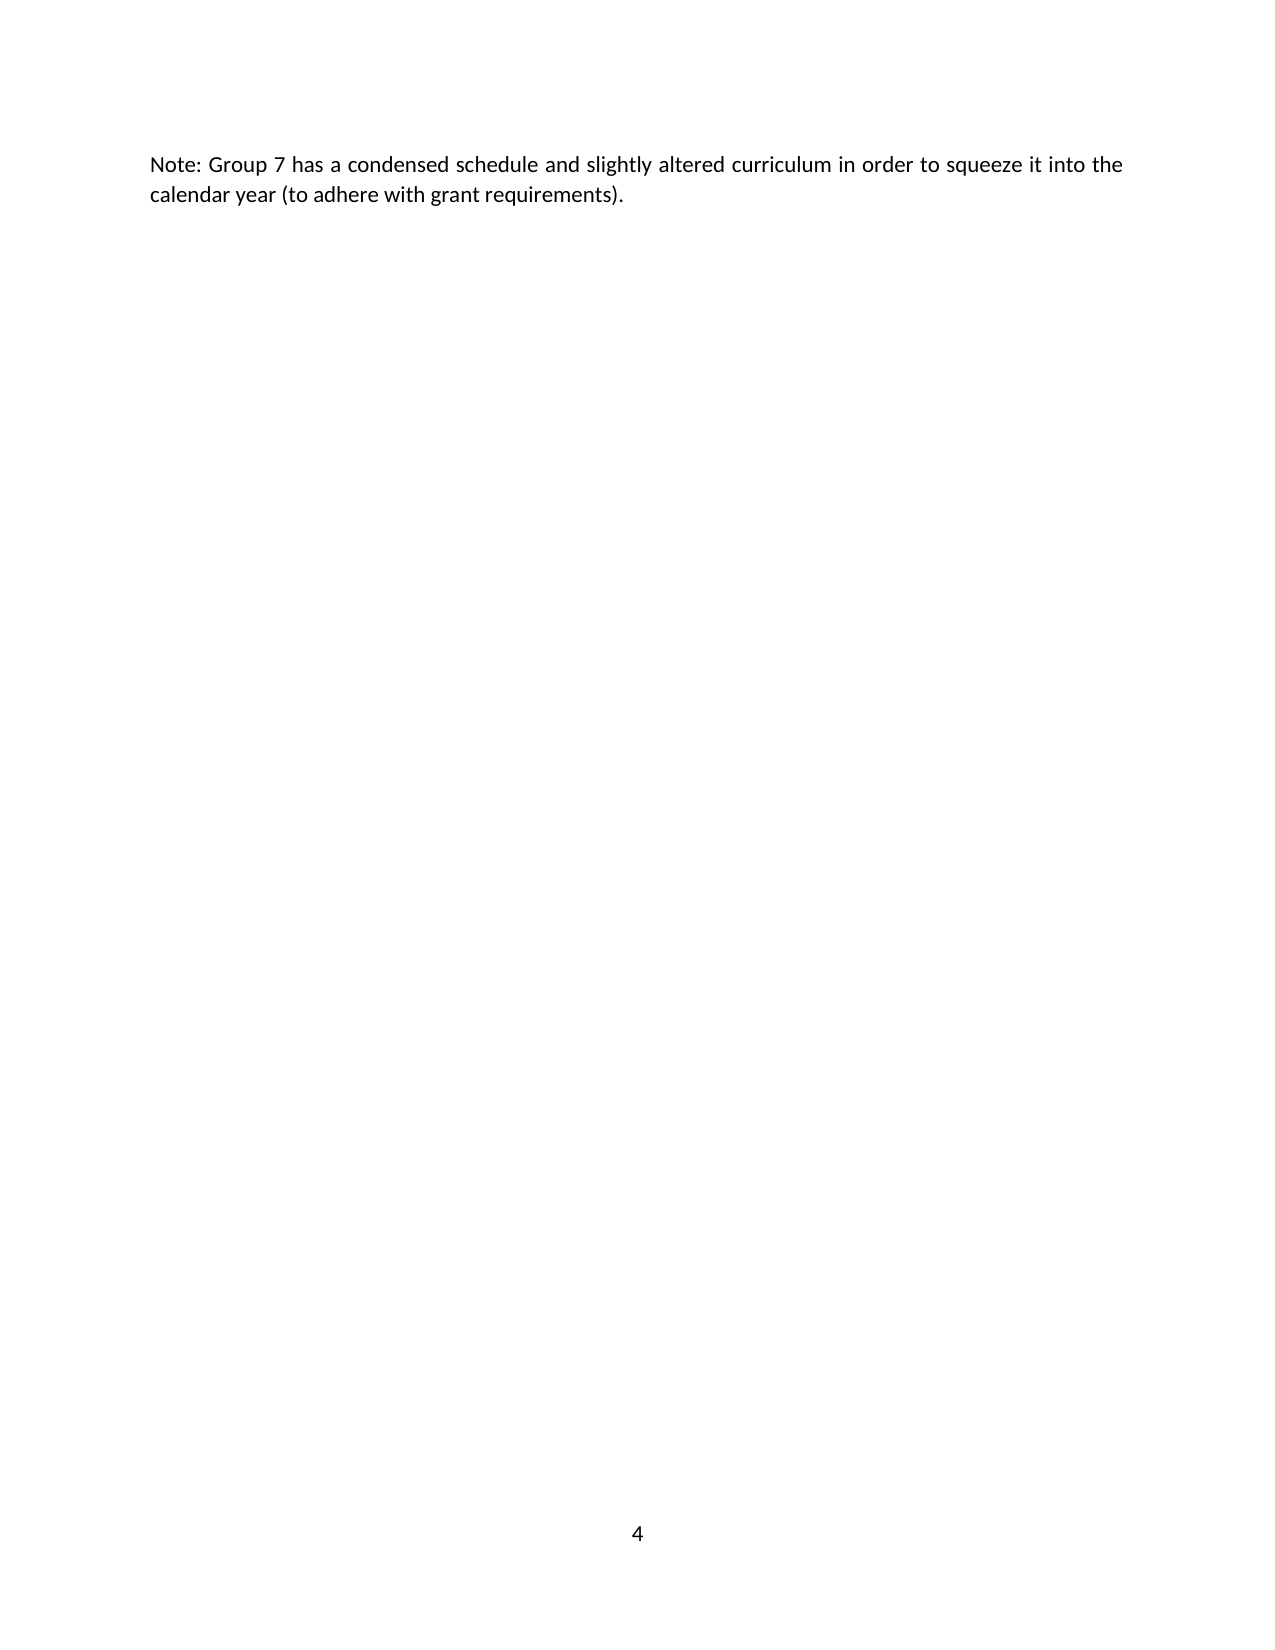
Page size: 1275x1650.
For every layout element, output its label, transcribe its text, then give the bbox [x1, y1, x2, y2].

text Note: Group 7 has a condensed schedule and slightly altered curriculum in order to squeeze it into the calendar year (to adhere with grant requirements). [150, 150, 1125, 208]
